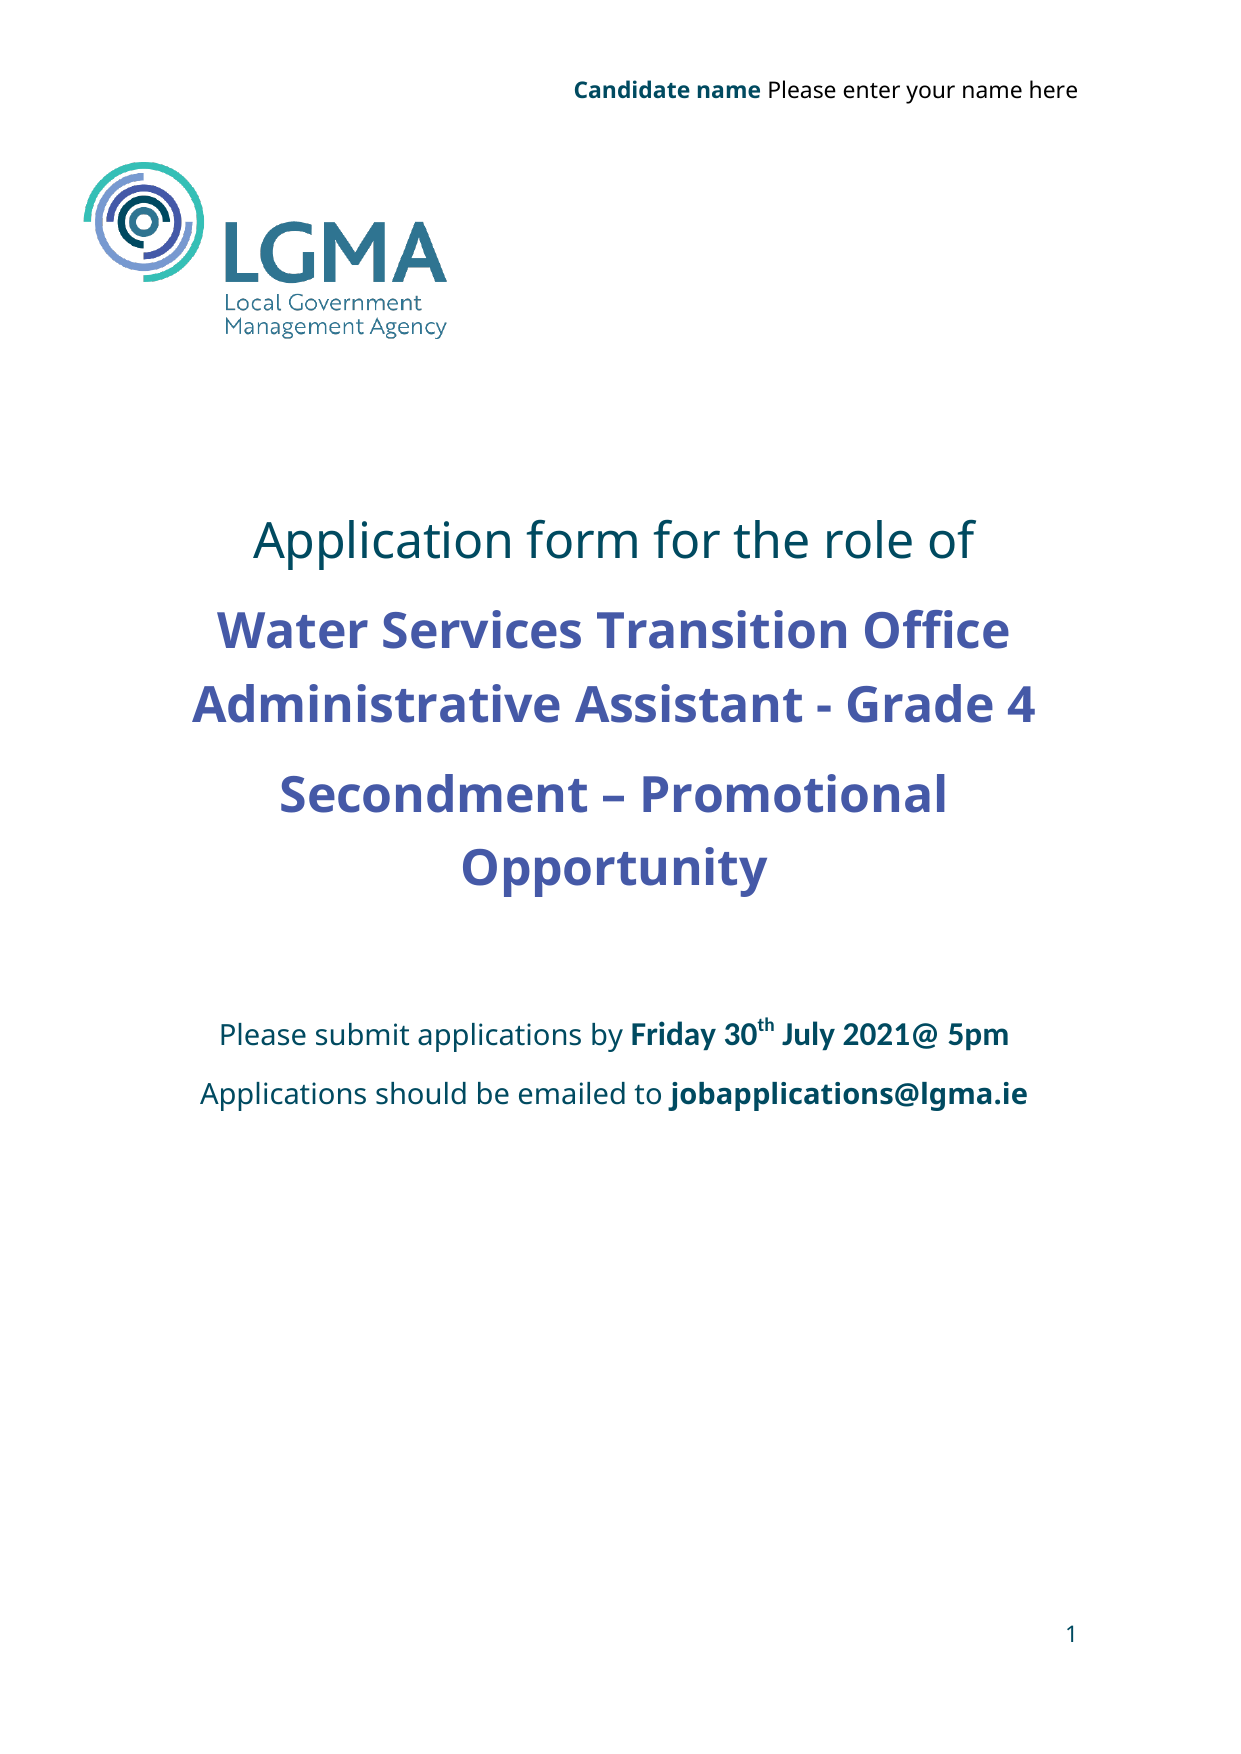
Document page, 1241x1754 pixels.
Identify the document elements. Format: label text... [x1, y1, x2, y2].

text Secondment – Promotional Opportunity [150, 759, 1078, 901]
picture [31, 147, 536, 352]
text Please submit applications by Friday 30th July 2021@ 5pm [150, 1013, 1078, 1054]
text Application form for the role of [150, 505, 1078, 573]
text Water Services Transition Office Administrative Assistant - Grade 4 [150, 595, 1078, 737]
text Applications should be emailed to jobapplications@lgma.ie [150, 1074, 1078, 1113]
